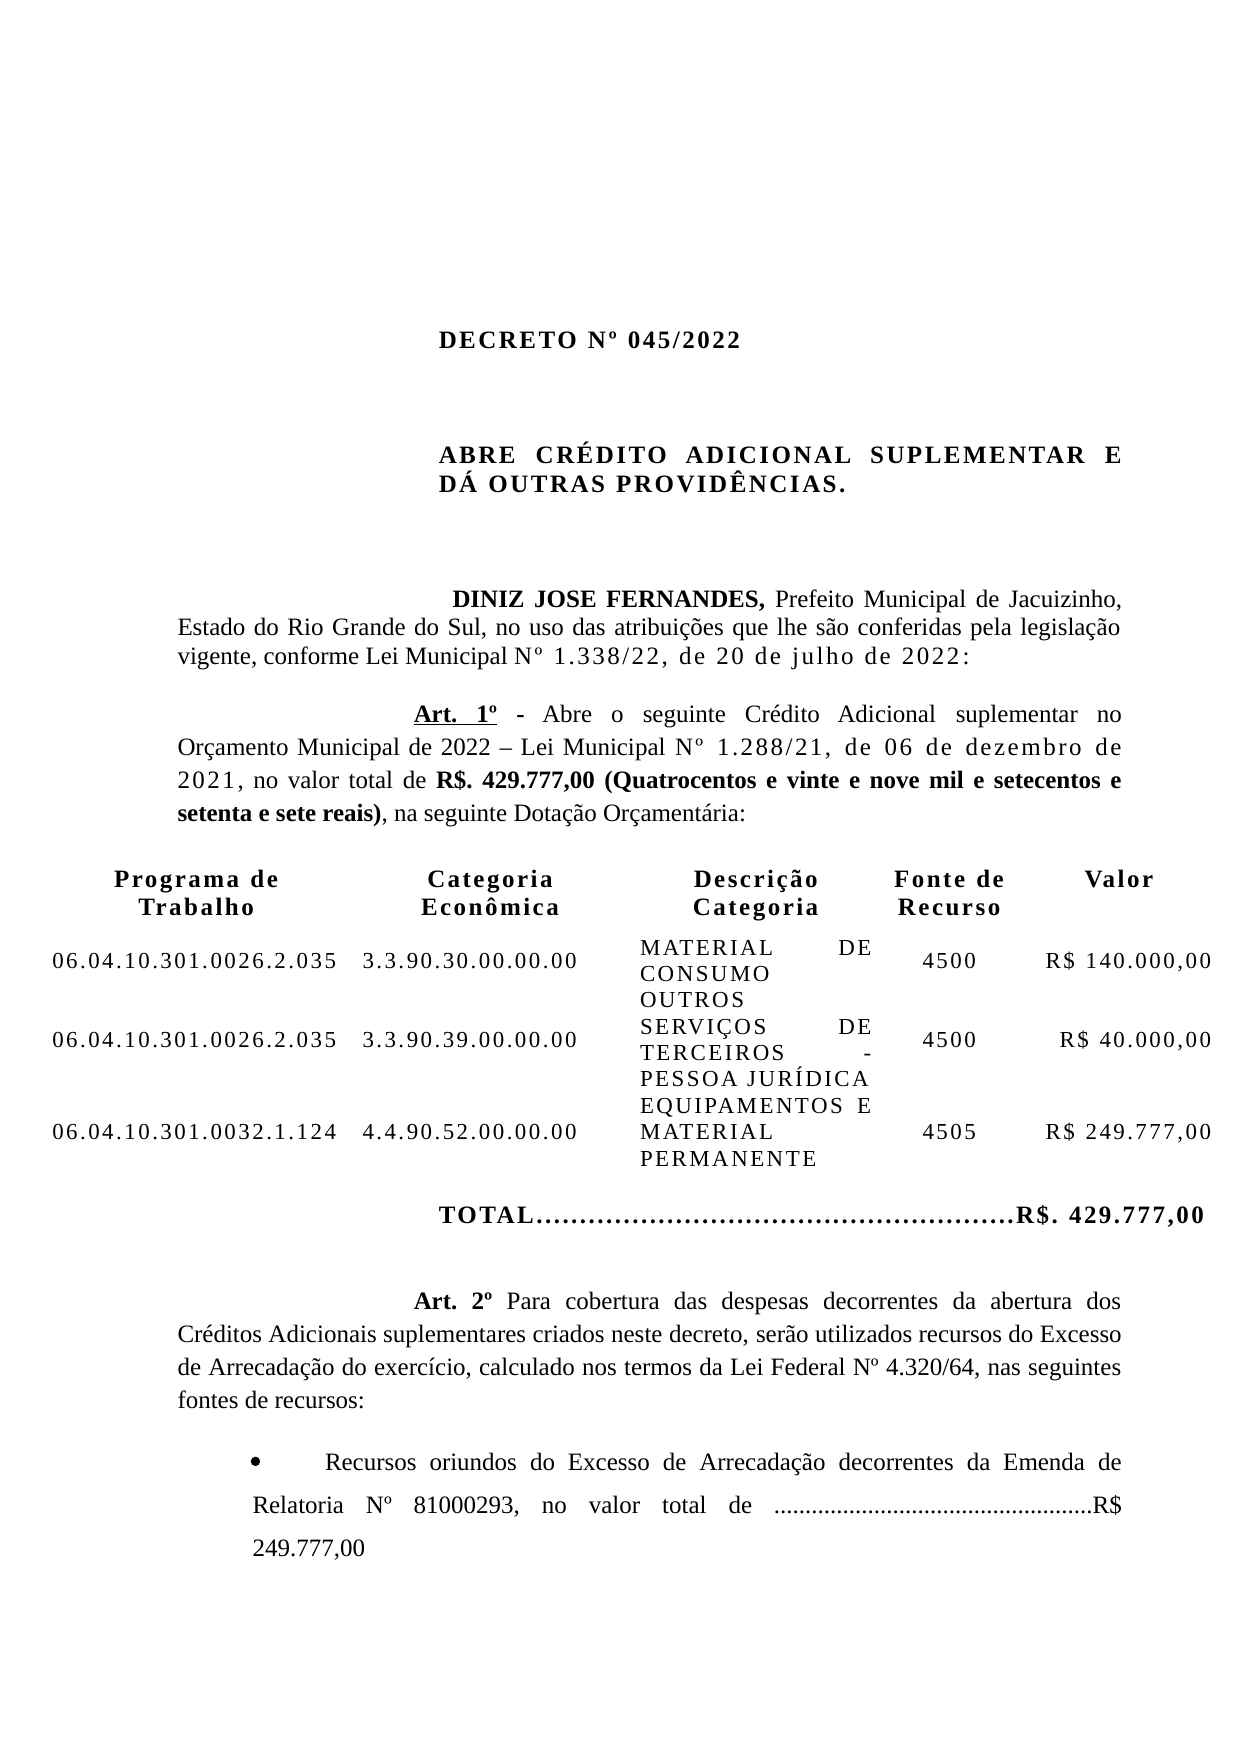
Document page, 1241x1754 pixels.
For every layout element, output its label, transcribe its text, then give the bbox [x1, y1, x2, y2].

text Art. 2º Para cobertura das despesas decorrentes da abertura dos Créditos Adicionais suplementares criados neste decreto, serão utilizados recursos do Excesso de Arrecadação do exercício, calculado nos termos da Lei Federal Nº 4.320/64, nas seguintes fontes de recursos: [177, 1286, 1122, 1414]
table_cell 4500 [883, 934, 1015, 986]
table_cell 06.04.10.301.0026.2.035 [41, 934, 351, 986]
table_cell 4500 [883, 986, 1015, 1092]
table_cell 06.04.10.301.0032.1.124 [41, 1092, 351, 1171]
table_cell 3.3.90.30.00.00.00 [351, 934, 628, 986]
table_cell 06.04.10.301.0026.2.035 [41, 986, 351, 1092]
table_cell MATERIAL DE CONSUMO [629, 934, 882, 986]
text TOTAL.......................................................R$. 429.777,00 [177, 1200, 1211, 1228]
text ABRE CRÉDITO ADICIONAL SUPLEMENTAR E DÁ OUTRAS PROVIDÊNCIAS. [438, 440, 1122, 497]
table_header Categoria Econômica [351, 864, 628, 934]
text Art. 1º - Abre o seguinte Crédito Adicional suplementar no Orçamento Municipal de 2022 – Lei Municipal Nº 1.288/21, de 06 de dezembro de 2021, no valor total de R$. 429.777,00 (Quatrocentos e vinte e nove mil e setecentos e setenta e sete reais), na seguinte Dotação Orçamentária: [177, 699, 1122, 826]
table_header Valor [1015, 864, 1222, 934]
table_cell R$ 249.777,00 [1015, 1092, 1222, 1171]
text DECRETO Nº 045/2022 [365, 325, 1122, 354]
text DINIZ JOSE FERNANDES, Prefeito Municipal de Jacuizinho, Estado do Rio Grande do Sul, no uso das atribuições que lhe são conferidas pela legislação vigente, conforme Lei Municipal Nº 1.338/22, de 20 de julho de 2022: [177, 584, 1122, 670]
table_cell EQUIPAMENTOS E MATERIAL PERMANENTE [629, 1092, 882, 1171]
table_cell R$ 40.000,00 [1015, 986, 1222, 1092]
table_cell 4.4.90.52.00.00.00 [351, 1092, 628, 1171]
table_header Fonte de Recurso [883, 864, 1015, 934]
table_cell OUTROS SERVIÇOS DE TERCEIROS - PESSOA JURÍDICA [629, 986, 882, 1092]
table_cell 3.3.90.39.00.00.00 [351, 986, 628, 1092]
table_header Programa de Trabalho [41, 864, 351, 934]
list Recursos oriundos do Excesso de Arrecadação decorrentes da Emenda de Relatoria Nº 81000293, no valor total de ...................................................R$ 249.777,00 [251, 1447, 1122, 1562]
table_cell 4505 [883, 1092, 1015, 1171]
table_cell R$ 140.000,00 [1015, 934, 1222, 986]
table_header Descrição Categoria [629, 864, 882, 934]
